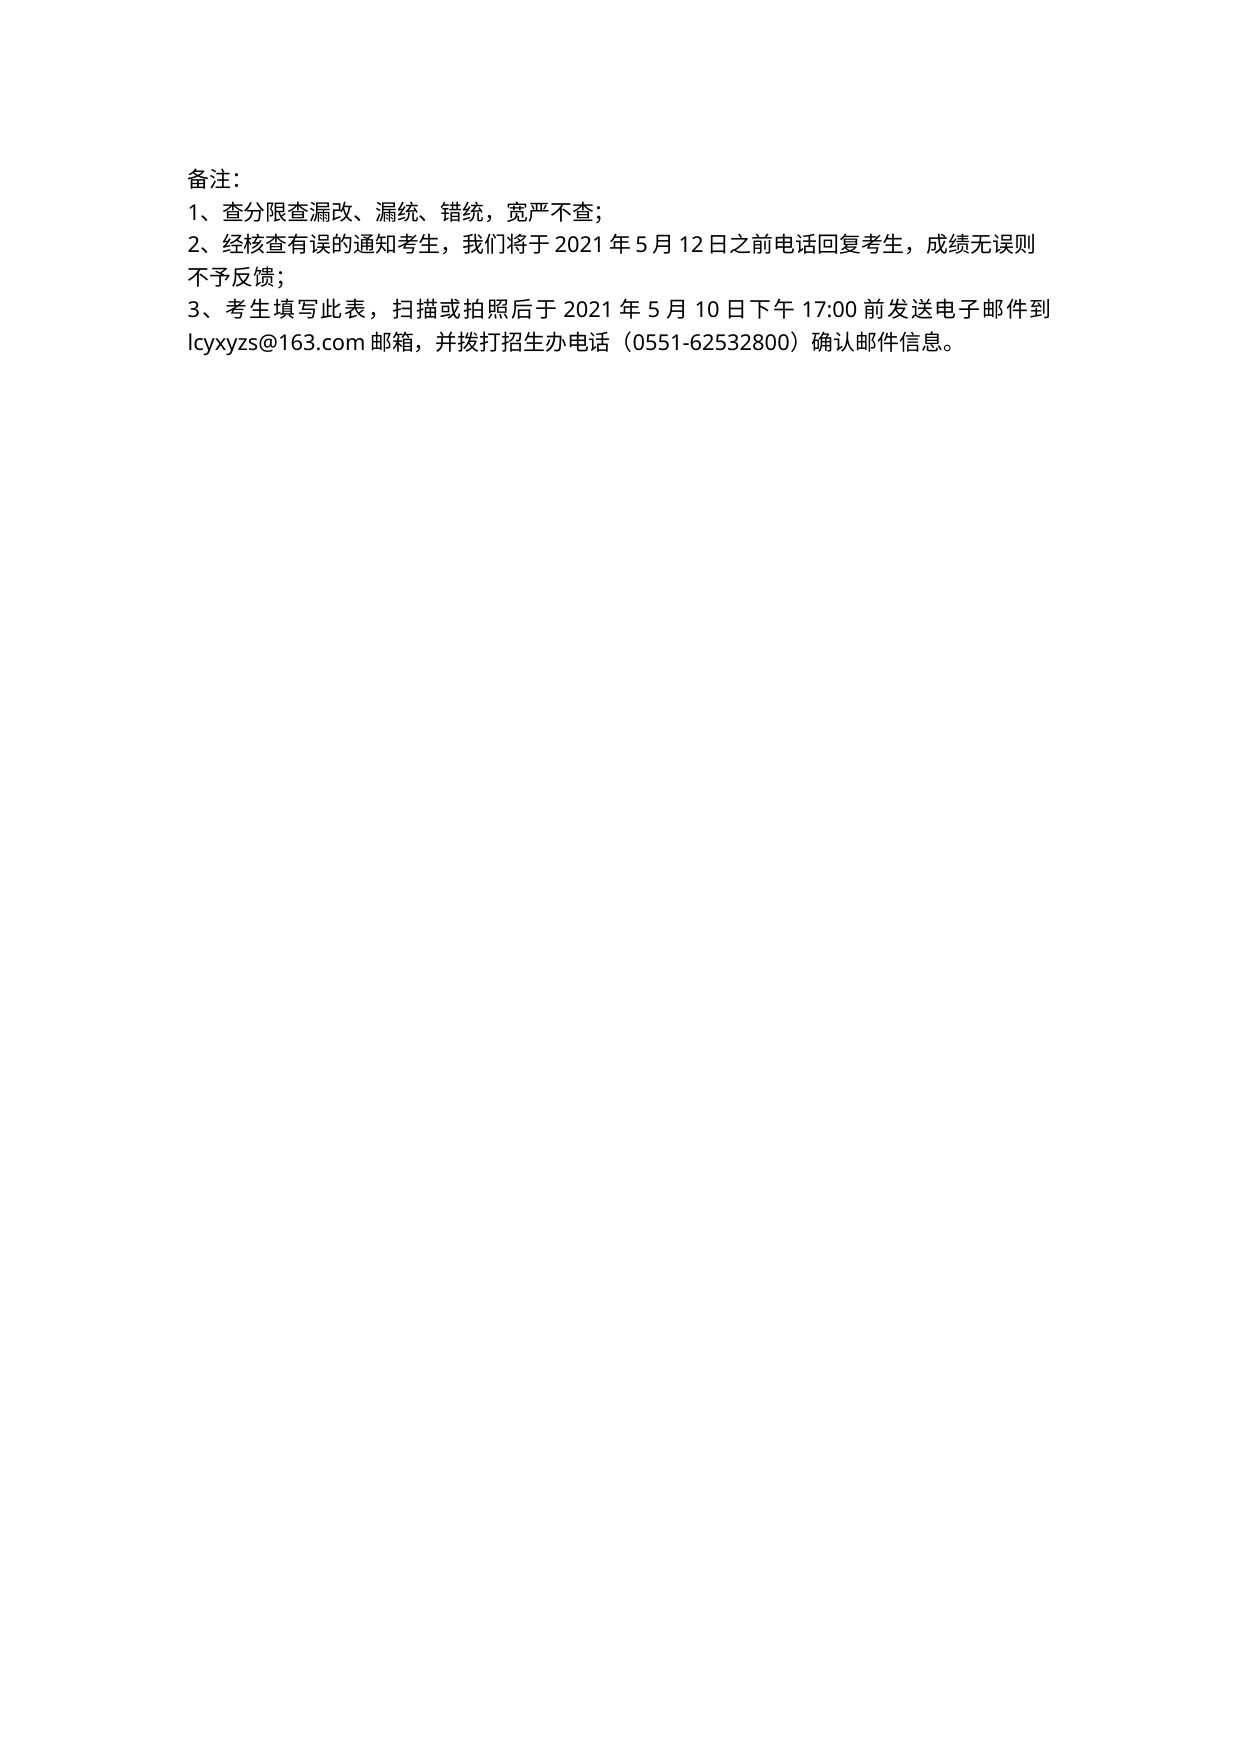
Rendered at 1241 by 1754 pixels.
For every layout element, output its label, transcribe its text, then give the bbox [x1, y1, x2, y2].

list 2、经核查有误的通知考生，我们将于2021年5月12日之前电话回复考生，成绩无误则不予反馈； [187, 227, 1053, 292]
text 备注： [187, 162, 1053, 194]
text 3、考生填写此表，扫描或拍照后于2021年5月10日下午17:00前发送电子邮件到lcyxyzs@163.com邮箱，并拨打招生办电话（0551-62532800）确认邮件信息。 [187, 292, 1053, 357]
text 1、查分限查漏改、漏统、错统，宽严不查； [187, 194, 1053, 227]
